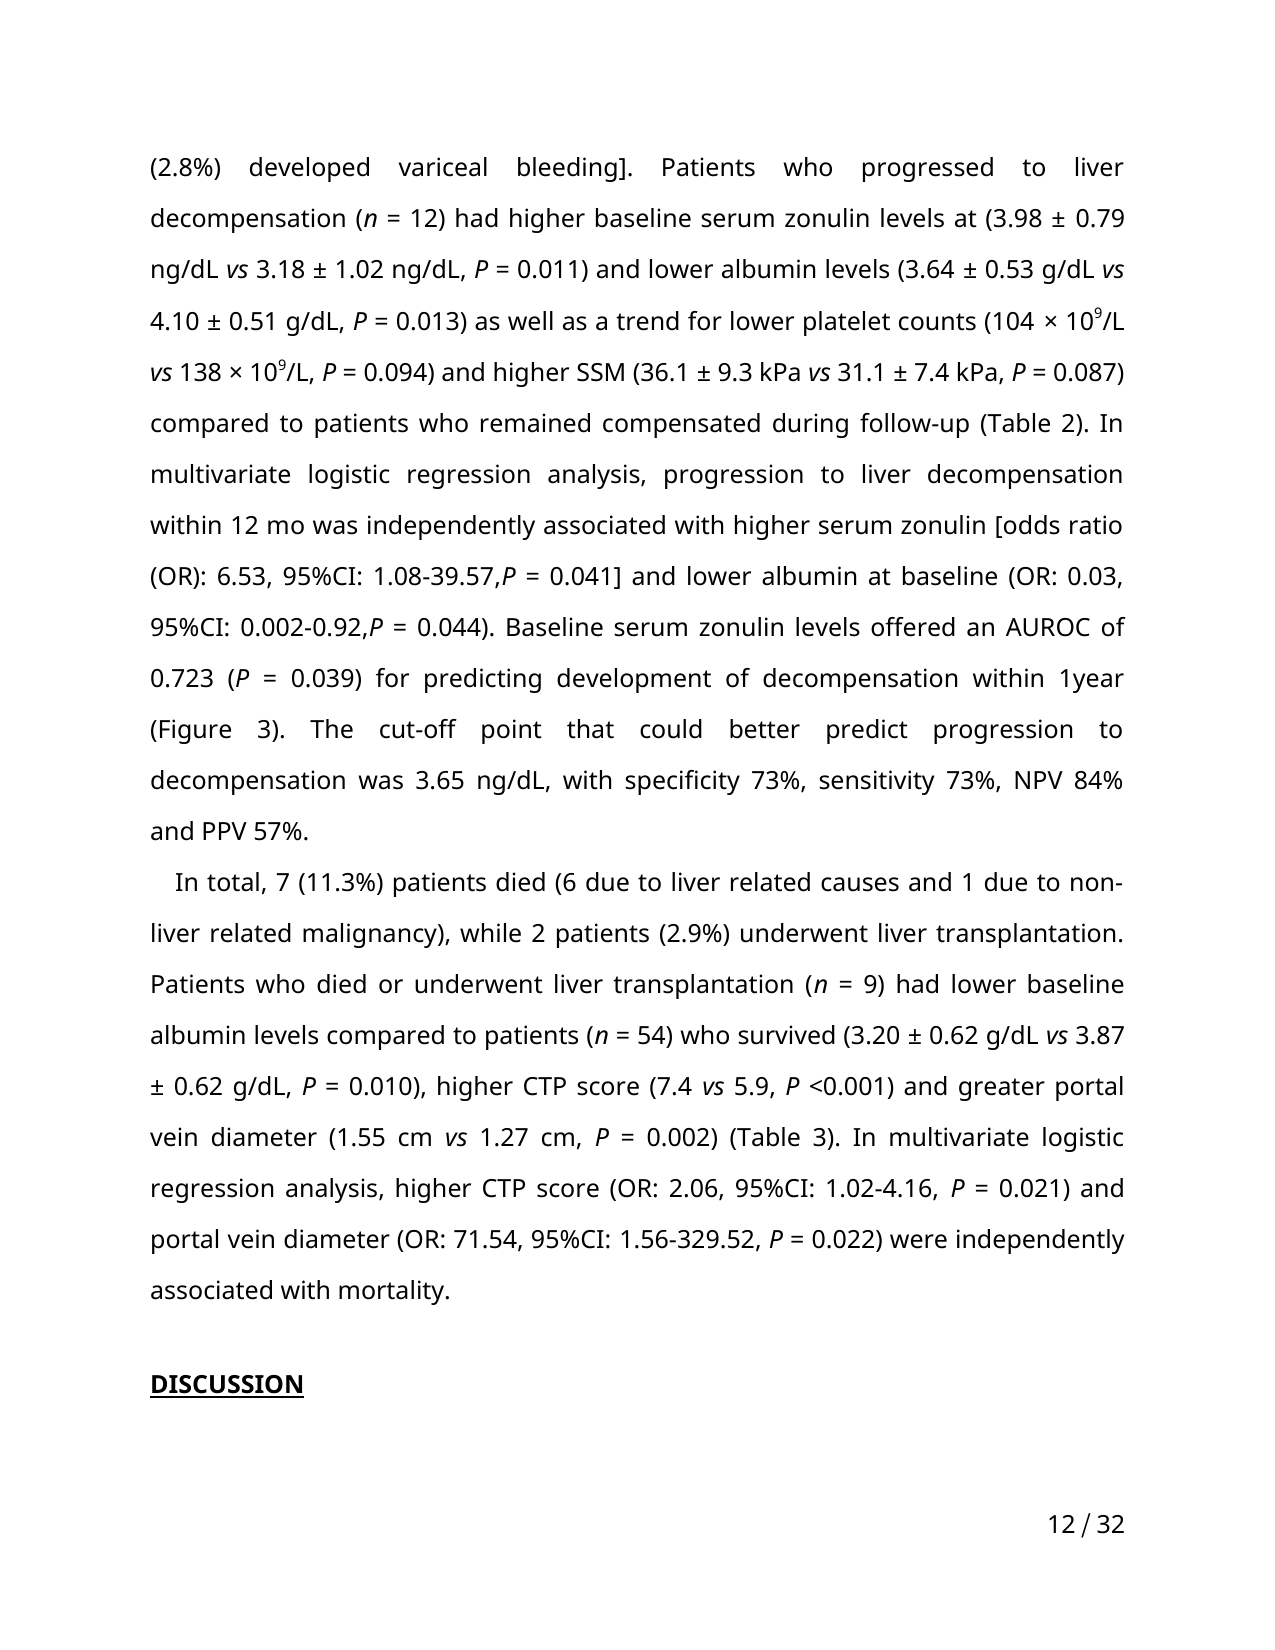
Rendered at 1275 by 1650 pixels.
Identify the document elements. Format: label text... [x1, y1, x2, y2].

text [150, 150, 1125, 848]
text In total, 7 (11.3%) patients died (6 due to liver related causes and 1 due to non-liver related malignancy), while 2 patients (2.9%) underwent liver transplantation. Patients who died or underwent liver transplantation (n = 9) had lower baseline albumin levels compared to patients (n = 54) who survived (3.20 ± 0.62 g/dL vs 3.87 ± 0.62 g/dL, P = 0.010), higher CTP score (7.4 vs 5.9, P <0.001) and greater portal vein diameter (1.55 cm vs 1.27 cm, P = 0.002) (Table 3). In multivariate logistic regression analysis, higher CTP score (OR: 2.06, 95%CI: 1.02-4.16, P = 0.021) and portal vein diameter (OR: 71.54, 95%CI: 1.56-329.52, P = 0.022) were independently associated with mortality. [150, 864, 1125, 1307]
text DISCUSSION [150, 1367, 1125, 1401]
